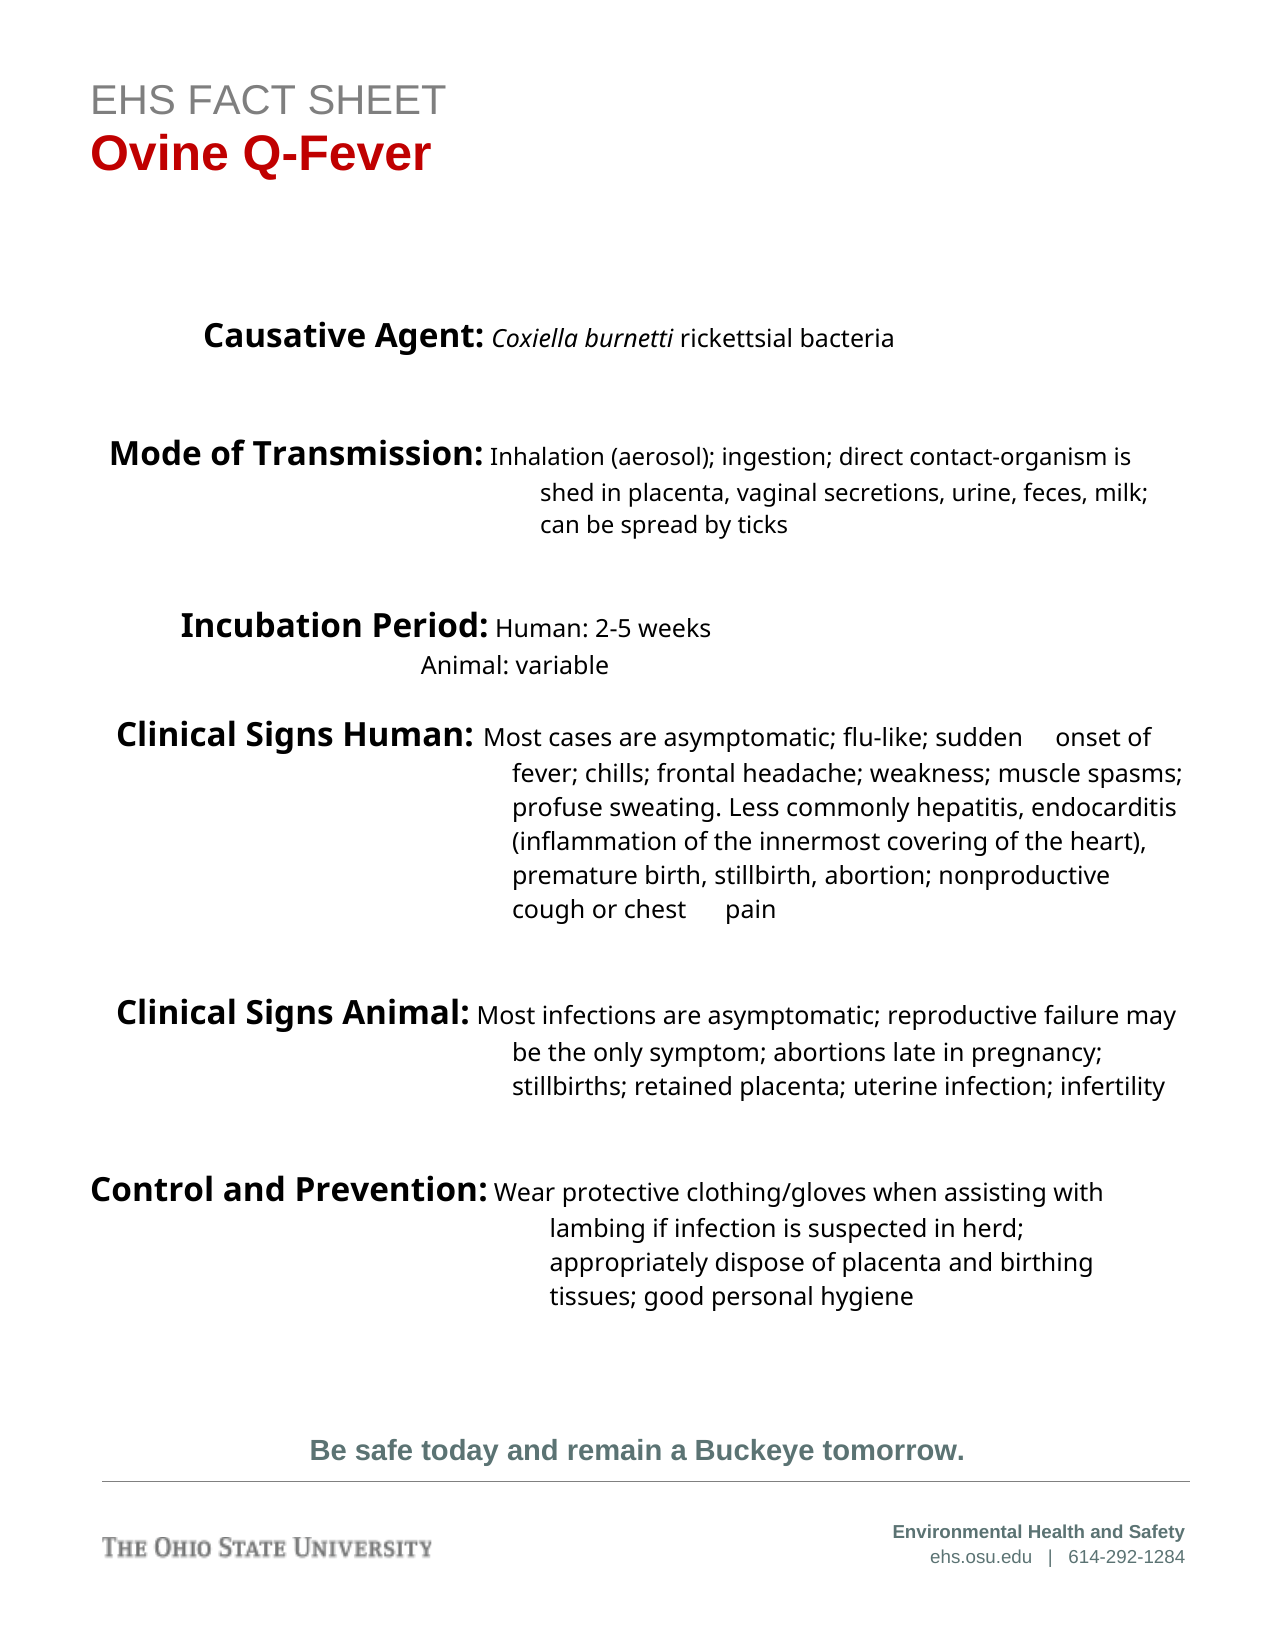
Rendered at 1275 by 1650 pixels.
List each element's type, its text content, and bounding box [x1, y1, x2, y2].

text Clinical Signs Animal: Most infections are asymptomatic; reproductive failure may be the only symptom; abortions late in pregnancy; stillbirths; retained placenta; uterine infection; infertility [90, 989, 1185, 1102]
text Control and Prevention: Wear protective clothing/gloves when assisting with lambing if infection is suspected in herd; appropriately dispose of placenta and birthing tissues; good personal hygiene [90, 1165, 1185, 1313]
text Animal: variable [90, 648, 1185, 682]
text Mode of Transmission: Inhalation (aerosol); ingestion; direct contact-organism is shed in placenta, vaginal secretions, urine, feces, milk; can be spread by ticks [109, 430, 1185, 541]
text Causative Agent: Coxiella burnetti rickettsial bacteria [165, 312, 1185, 358]
text Incubation Period: Human: 2-5 weeks [181, 602, 1185, 648]
text Clinical Signs Human: Most cases are asymptomatic; flu-like; sudden onset of fever; chills; frontal headache; weakness; muscle spasms; profuse sweating. Less commonly hepatitis, endocarditis (inflammation of the innermost covering of the heart), premature birth, stillbirth, abortion; nonproductive cough or chest pain [90, 710, 1185, 926]
